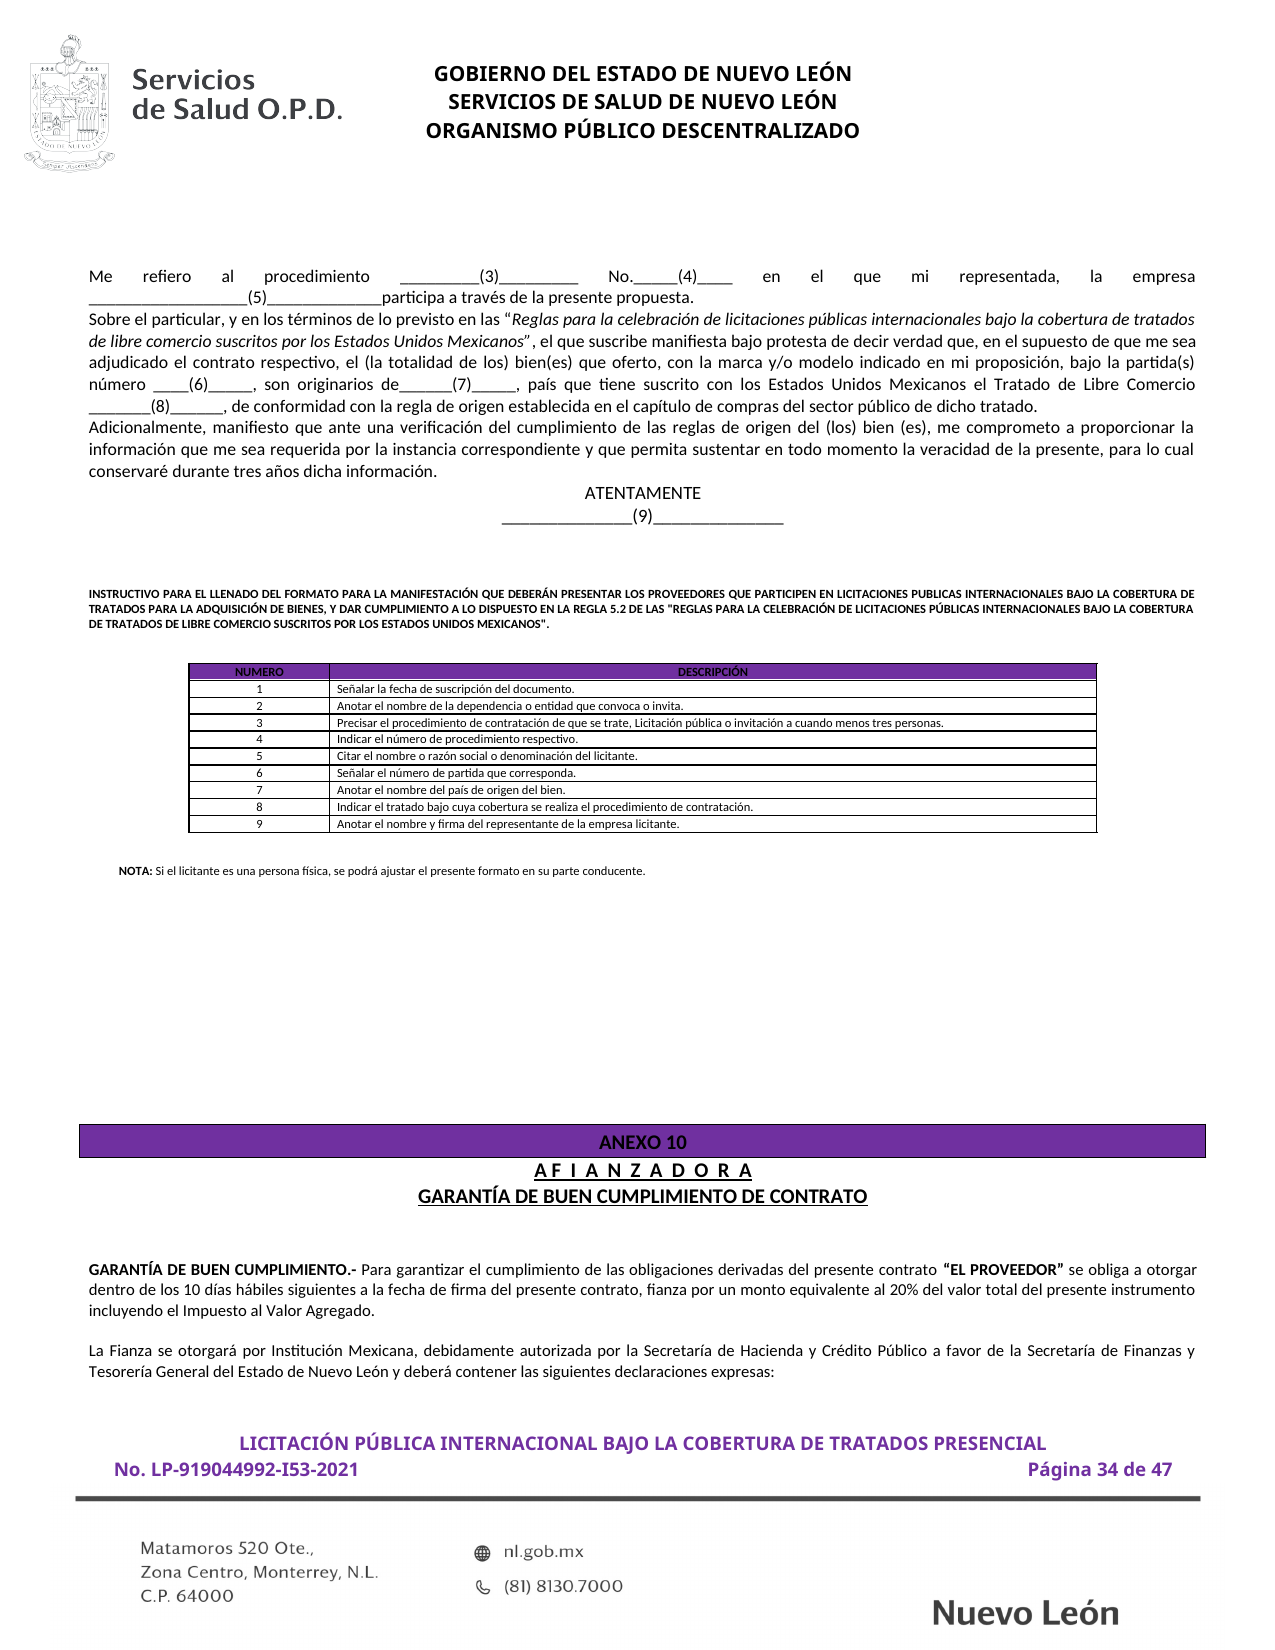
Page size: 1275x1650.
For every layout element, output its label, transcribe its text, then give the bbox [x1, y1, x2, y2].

table_header ATENTAMENTE ______________(9)______________ [414, 481, 872, 586]
table_cell Indicar el tratado bajo cuya cobertura se realiza el procedimiento de contratación. [330, 799, 1096, 814]
table_cell Citar el nombre o razón social o denominación del licitante. [330, 749, 1096, 764]
table_cell Anotar el nombre de la dependencia o entidad que convoca o invita. [330, 698, 1096, 713]
table_cell 5 [190, 749, 329, 764]
table_cell 9 [190, 816, 329, 831]
text Me refiero al procedimiento _________(3)_________ No._____(4)____ en el que mi representada, la empresa __________________(5)_____________participa a través de la presente propuesta. [89, 265, 1197, 308]
table_header DESCRIPCIÓN [330, 664, 1096, 679]
table_cell Señalar el número de partida que corresponda. [330, 766, 1096, 781]
table_cell Señalar la fecha de suscripción del documento. [330, 681, 1096, 696]
text ANEXO 10 [80, 1125, 1205, 1157]
table_cell Anotar el nombre y firma del representante de la empresa licitante. [330, 816, 1096, 831]
table_cell Anotar el nombre del país de origen del bien. [330, 782, 1096, 798]
text GARANTÍA DE BUEN CUMPLIMIENTO DE CONTRATO [89, 1183, 1197, 1208]
table_cell 3 [190, 715, 329, 730]
table_header NUMERO [190, 664, 329, 679]
text Adicionalmente, manifiesto que ante una verificación del cumplimiento de las reglas de origen del (los) bien (es), me comprometo a proporcionar la información que me sea requerida por la instancia correspondiente y que permita sustentar en todo momento la veracidad de la presente, para lo cual conservaré durante tres años dicha información. [89, 416, 1197, 481]
text A F I A N Z A D O R A [89, 1158, 1197, 1183]
table_cell 6 [190, 766, 329, 781]
text NOTA: Si el licitante es una persona física, se podrá ajustar el presente formato en su parte conducente. [89, 864, 1197, 879]
text GARANTÍA DE BUEN CUMPLIMIENTO.- Para garantizar el cumplimiento de las obligaciones derivadas del presente contrato “EL PROVEEDOR” se obliga a otorgar dentro de los 10 días hábiles siguientes a la fecha de firma del presente contrato, fianza por un monto equivalente al 20% del valor total del presente instrumento incluyendo el Impuesto al Valor Agregado. [89, 1259, 1198, 1320]
picture [15, 0, 356, 255]
table_cell Indicar el número de procedimiento respectivo. [330, 732, 1096, 747]
picture [49, 1483, 1225, 1650]
text Sobre el particular, y en los términos de lo previsto en las “Reglas para la celebración de licitaciones públicas internacionales bajo la cobertura de tratados de libre comercio suscritos por los Estados Unidos Mexicanos”, el que suscribe manifiesta bajo protesta de decir verdad que, en el supuesto de que me sea adjudicado el contrato respectivo, el (la totalidad de los) bien(es) que oferto, con la marca y/o modelo indicado en mi proposición, bajo la partida(s) número ____(6)_____, son originarios de______(7)_____, país que tiene suscrito con los Estados Unidos Mexicanos el Tratado de Libre Comercio _______(8)______, de conformidad con la regla de origen establecida en el capítulo de compras del sector público de dicho tratado. [89, 308, 1197, 416]
table_cell 7 [190, 782, 329, 798]
table_cell Precisar el procedimiento de contratación de que se trate, Licitación pública o invitación a cuando menos tres personas. [330, 715, 1096, 730]
table_cell 8 [190, 799, 329, 814]
table_cell 4 [190, 732, 329, 747]
text INSTRUCTIVO PARA EL LLENADO DEL FORMATO PARA LA MANIFESTACIÓN QUE DEBERÁN PRESENTAR LOS PROVEEDORES QUE PARTICIPEN EN LICITACIONES PUBLICAS INTERNACIONALES BAJO LA COBERTURA DE TRATADOS PARA LA ADQUISICIÓN DE BIENES, Y DAR CUMPLIMIENTO A LO DISPUESTO EN LA REGLA 5.2 DE LAS "REGLAS PARA LA CELEBRACIÓN DE LICITACIONES PÚBLICAS INTERNACIONALES BAJO LA COBERTURA DE TRATADOS DE LIBRE COMERCIO SUSCRITOS POR LOS ESTADOS UNIDOS MEXICANOS". [89, 586, 1197, 632]
table_cell 1 [190, 681, 329, 696]
table_cell 2 [190, 698, 329, 713]
text La Fianza se otorgará por Institución Mexicana, debidamente autorizada por la Secretaría de Hacienda y Crédito Público a favor de la Secretaría de Finanzas y Tesorería General del Estado de Nuevo León y deberá contener las siguientes declaraciones expresas: [89, 1341, 1197, 1381]
